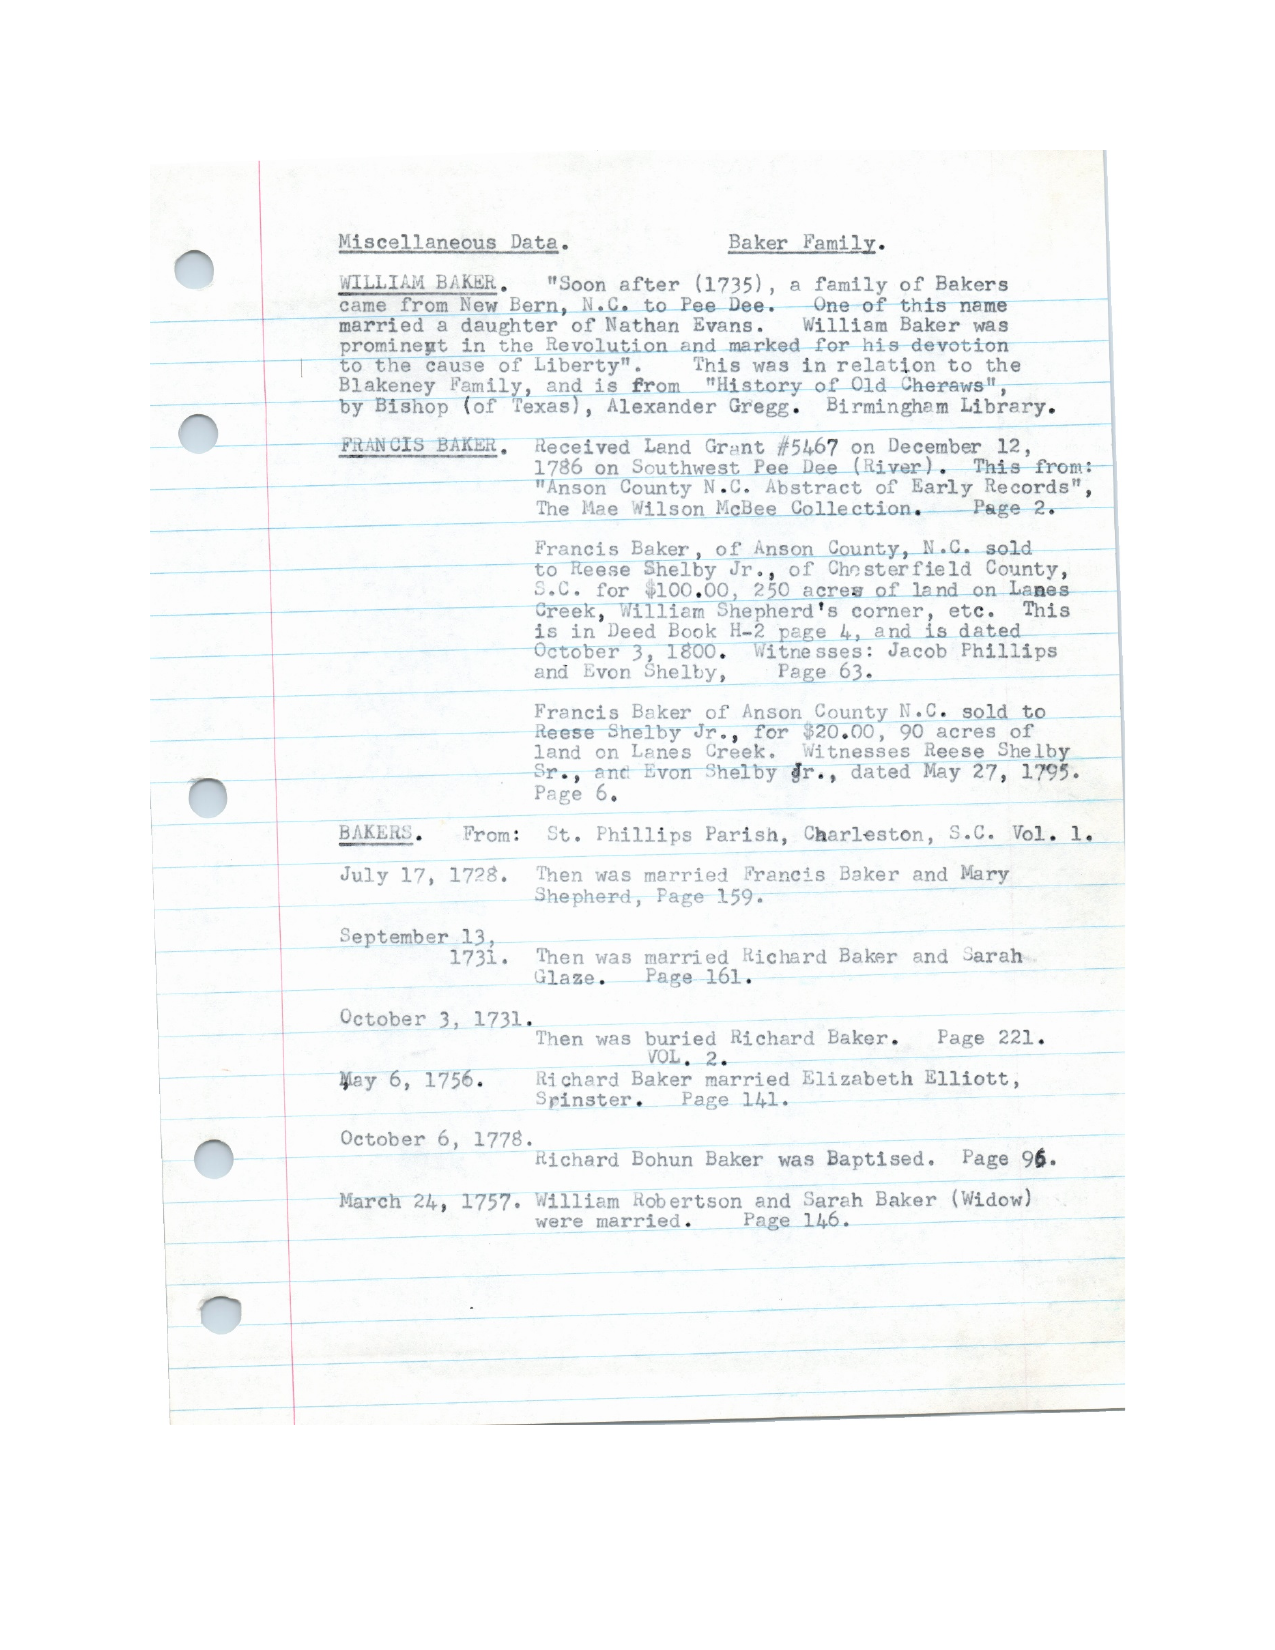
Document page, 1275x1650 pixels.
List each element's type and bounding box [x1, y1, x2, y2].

picture [150, 150, 1125, 1425]
